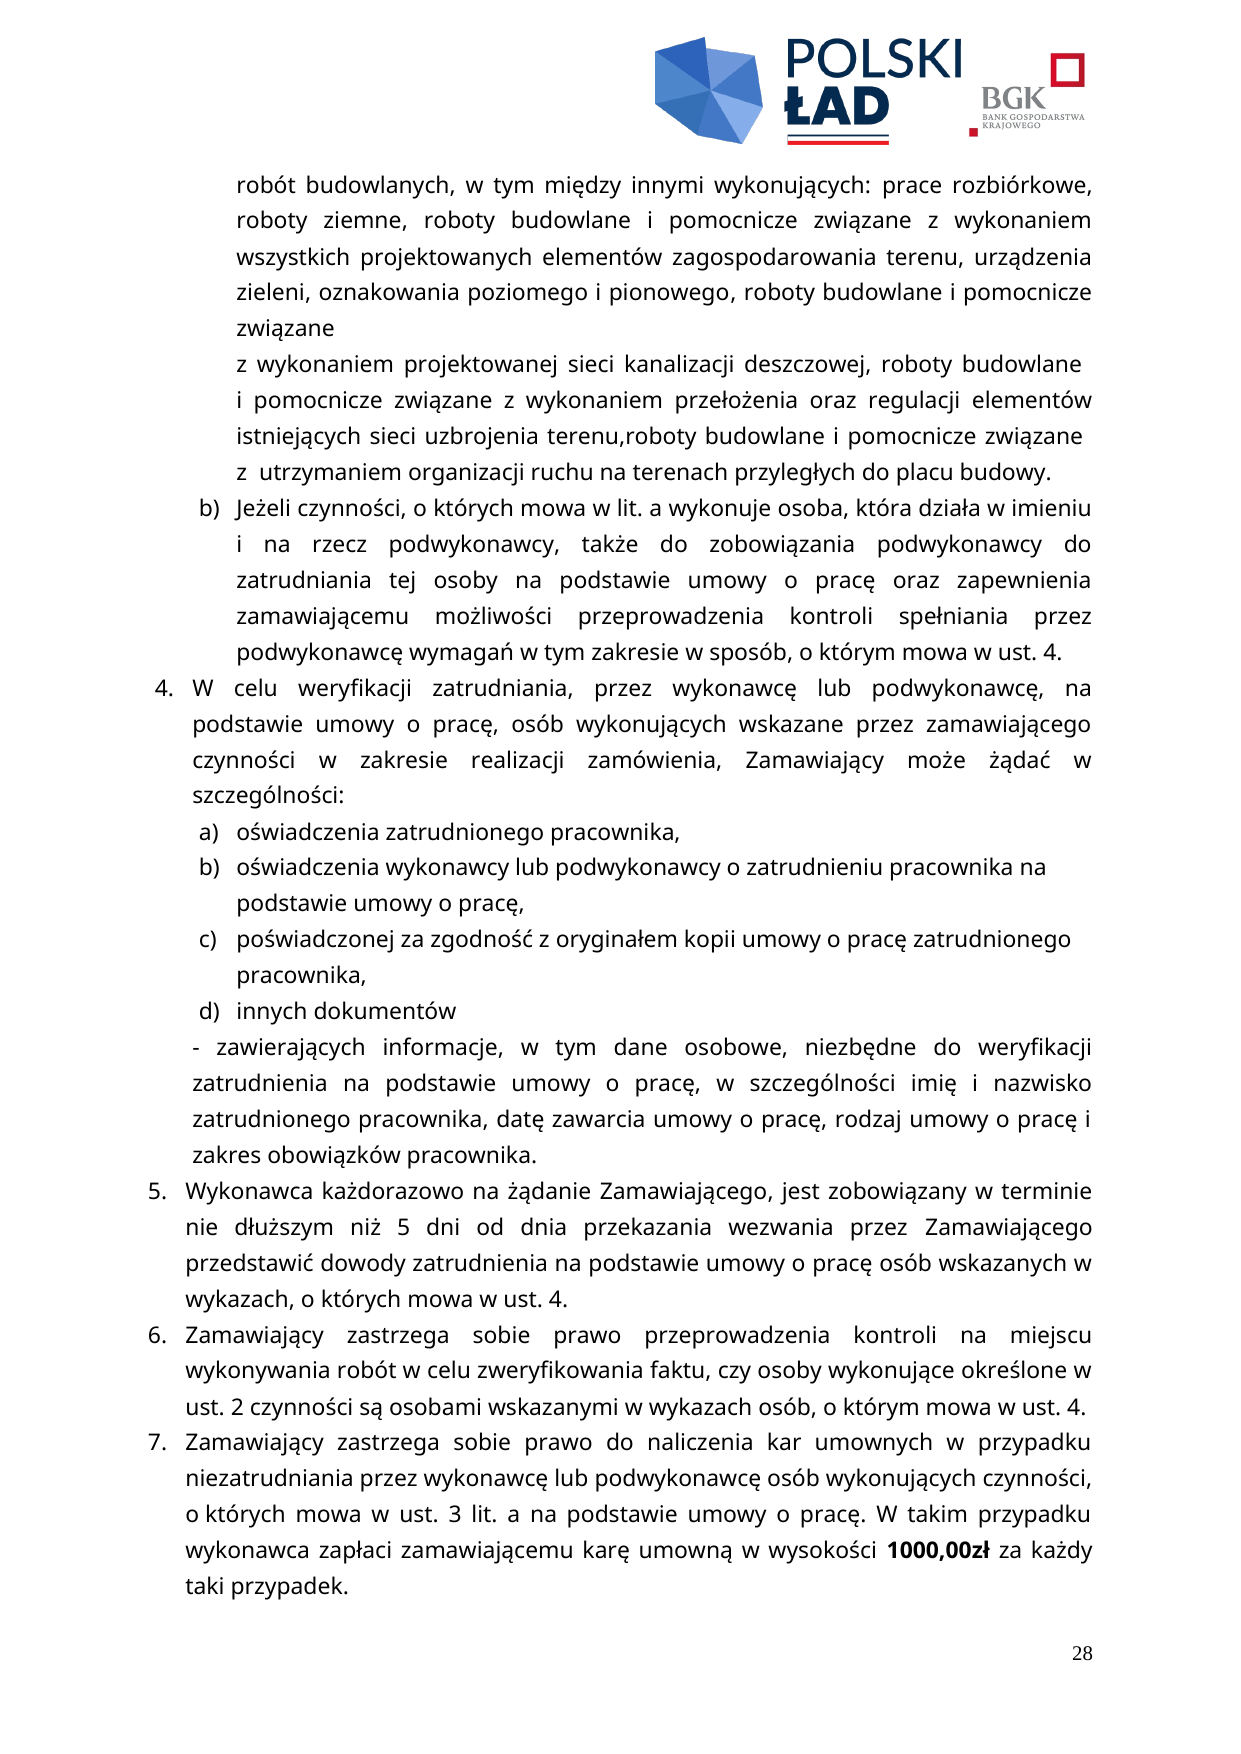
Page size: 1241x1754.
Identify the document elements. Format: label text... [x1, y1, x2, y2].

list poświadczonej za zgodność z oryginałem kopii umowy o pracę zatrudnionego pracownika, [199, 923, 1093, 990]
text - zawierających informacje, w tym dane osobowe, niezbędne do weryfikacji zatrudnienia na podstawie umowy o pracę, w szczególności imię i nazwisko zatrudnionego pracownika, datę zawarcia umowy o pracę, rodzaj umowy o pracę i zakres obowiązków pracownika. [192, 1031, 1093, 1170]
list innych dokumentów [199, 995, 1093, 1026]
list oświadczenia wykonawcy lub podwykonawcy o zatrudnieniu pracownika na podstawie umowy o pracę, [199, 851, 1093, 918]
list Wykonawca każdorazowo na żądanie Zamawiającego, jest zobowiązany w terminie nie dłuższym niż 5 dni od dnia przekazania wezwania przez Zamawiającego przedstawić dowody zatrudnienia na podstawie umowy o pracę osób wskazanych w wykazach, o których mowa w ust. 4. [148, 1175, 1093, 1314]
picture [655, 37, 1093, 145]
list Zamawiający zastrzega sobie prawo do naliczenia kar umownych w przypadku niezatrudniania przez wykonawcę lub podwykonawcę osób wykonujących czynności, o których mowa w ust. 3 lit. a na podstawie umowy o pracę. W takim przypadku wykonawca zapłaci zamawiającemu karę umowną w wysokości 1000,00zł za każdy taki przypadek. [148, 1426, 1093, 1601]
list Jeżeli czynności, o których mowa w lit. a wykonuje osoba, która działa w imieniu i na rzecz podwykonawcy, także do zobowiązania podwykonawcy do zatrudniania tej osoby na podstawie umowy o pracę oraz zapewnienia zamawiającemu możliwości przeprowadzenia kontroli spełniania przez podwykonawcę wymagań w tym zakresie w sposób, o którym mowa w ust. 4. [199, 492, 1093, 667]
list W celu weryfikacji zatrudniania, przez wykonawcę lub podwykonawcę, na podstawie umowy o pracę, osób wykonujących wskazane przez zamawiającego czynności w zakresie realizacji zamówienia, Zamawiający może żądać w szczególności: [154, 672, 1093, 811]
list Zamawiający zastrzega sobie prawo przeprowadzenia kontroli na miejscu wykonywania robót w celu zweryfikowania faktu, czy osoby wykonujące określone w ust. 2 czynności są osobami wskazanymi w wykazach osób, o którym mowa w ust. 4. [148, 1318, 1093, 1422]
list oświadczenia zatrudnionego pracownika, [199, 815, 1093, 847]
